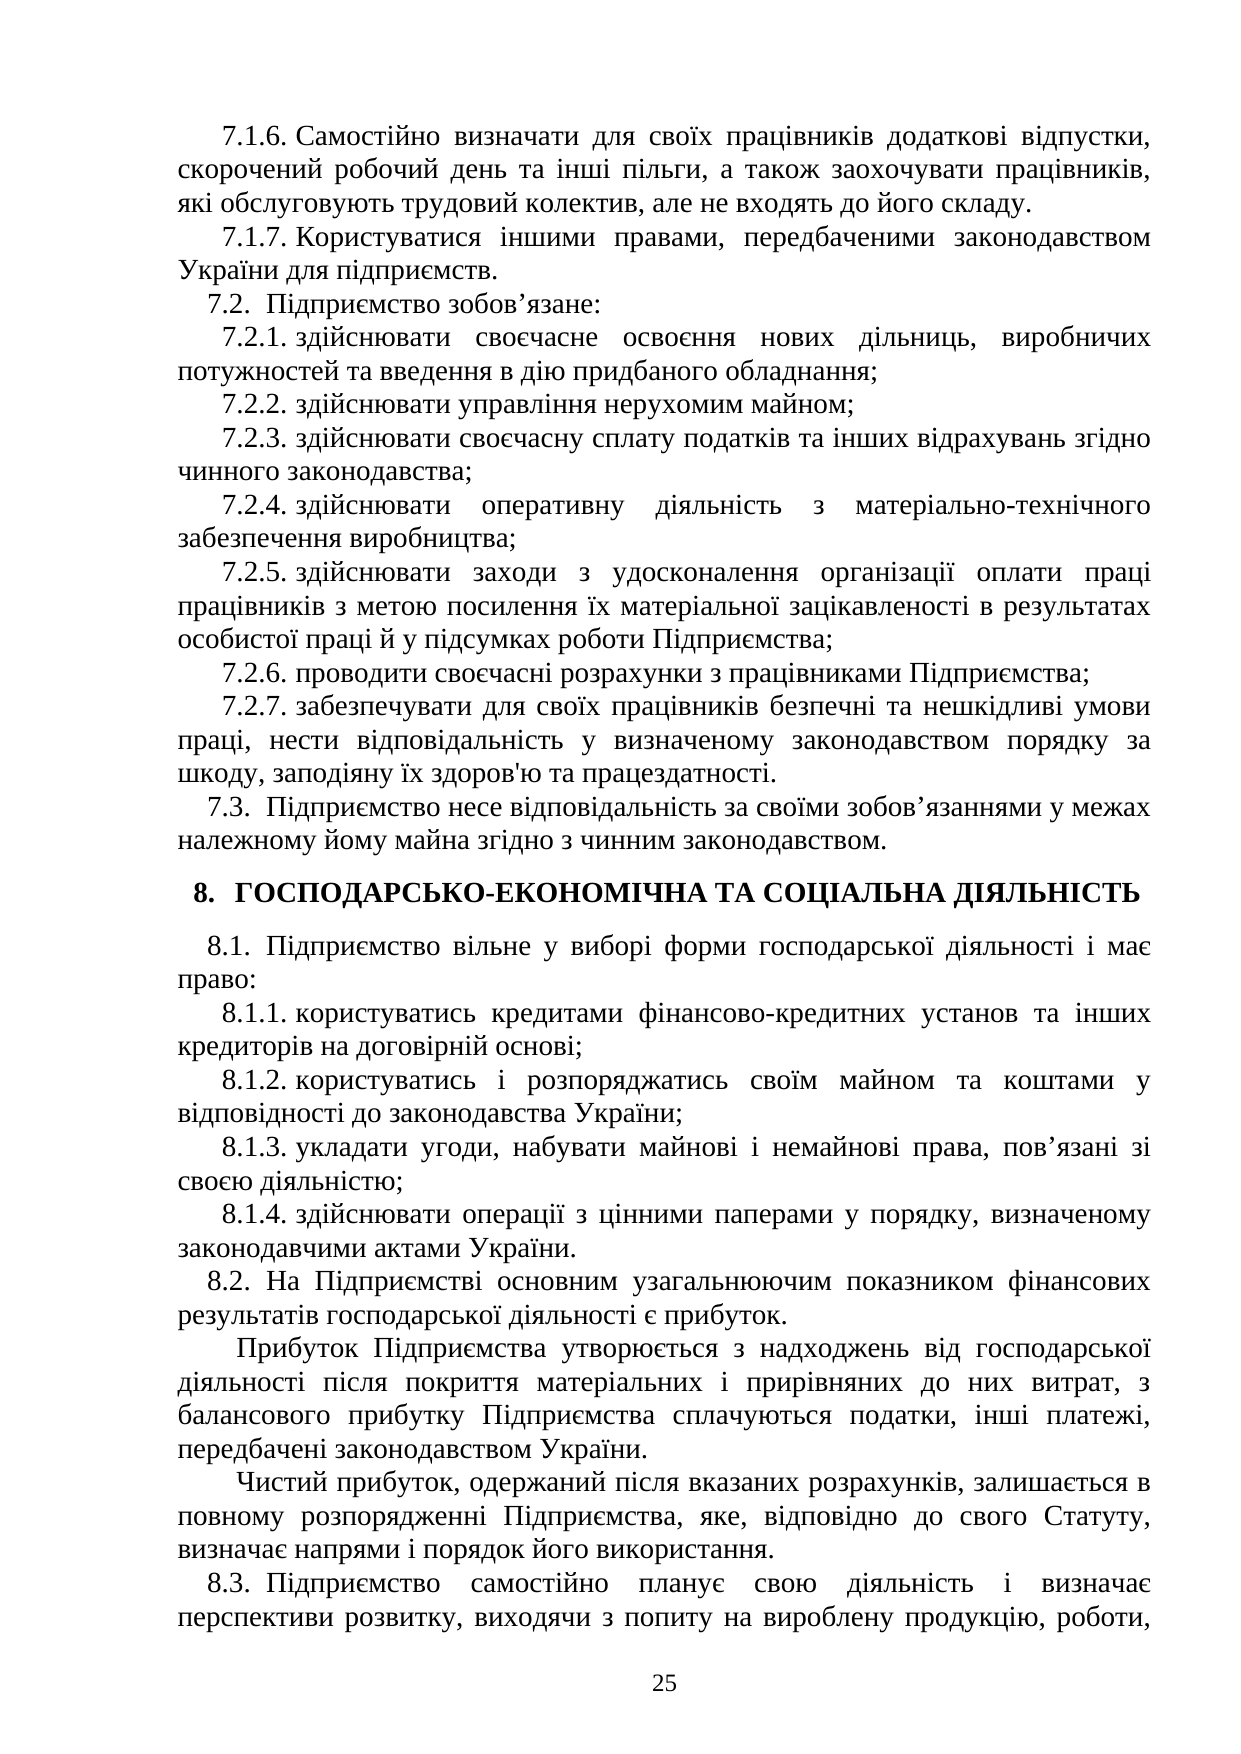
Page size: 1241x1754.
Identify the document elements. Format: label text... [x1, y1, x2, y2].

list користуватись і розпоряджатись своїм майном та коштами у відповідності до законодавства України; [177, 1062, 1152, 1129]
list проводити своєчасні розрахунки з працівниками Підприємства; [177, 655, 1152, 688]
list Самостійно визначати для своїх працівників додаткові відпустки, скорочений робочий день та інші пільги, а також заохочувати працівників, які обслуговують трудовий колектив, але не входять до його складу. [177, 118, 1152, 219]
list здійснювати управління нерухомим майном; [177, 386, 1152, 420]
list Користуватися іншими правами, передбаченими законодавством України для підприємств. [177, 219, 1152, 286]
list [177, 1565, 1152, 1632]
list Підприємство вільне у виборі форми господарської діяльності і має право: [177, 928, 1152, 995]
list користуватись кредитами фінансово-кредитних установ та інших кредиторів на договірній основі; [177, 995, 1152, 1062]
list Підприємство несе відповідальність за своїми зобов’язаннями у межах належному йому майна згідно з чинним законодавством. [177, 789, 1152, 856]
list здійснювати оперативну діяльність з матеріально-технічного забезпечення виробництва; [177, 487, 1152, 554]
list здійснювати заходи з удосконалення організації оплати праці працівників з метою посилення їх матеріальної зацікавленості в результатах особистої праці й у підсумках роботи Підприємства; [177, 554, 1152, 655]
list здійснювати своєчасне освоєння нових дільниць, виробничих потужностей та введення в дію придбаного обладнання; [177, 319, 1152, 386]
list укладати угоди, набувати майнові і немайнові права, пов’язані зі своєю діяльністю; [177, 1129, 1152, 1196]
text Прибуток Підприємства утворюється з надходжень від господарської діяльності після покриття матеріальних і прирівняних до них витрат, з балансового прибутку Підприємства сплачуються податки, інші платежі, передбачені законодавством України. [177, 1330, 1152, 1464]
list здійснювати операції з цінними паперами у порядку, визначеному законодавчими актами України. [177, 1196, 1152, 1263]
text Чистий прибуток, одержаний після вказаних розрахунків, залишається в повному розпорядженні Підприємства, яке, відповідно до свого Статуту, визначає напрями і порядок його використання. [177, 1464, 1152, 1565]
list На Підприємстві основним узагальнюючим показником фінансових результатів господарської діяльності є прибуток. [177, 1263, 1152, 1330]
list Підприємство зобов’язане: [177, 286, 1152, 319]
list забезпечувати для своїх працівників безпечні та нешкідливі умови праці, нести відповідальність у визначеному законодавством порядку за шкоду, заподіяну їх здоров'ю та працездатності. [177, 688, 1152, 789]
list ГОСПОДАРСЬКО-ЕКОНОМІЧНА TA СОЦІАЛЬНА ДІЯЛЬНІСТЬ [182, 875, 1152, 909]
list здійснювати своєчасну сплату податків та інших відрахувань згідно чинного законодавства; [177, 420, 1152, 487]
